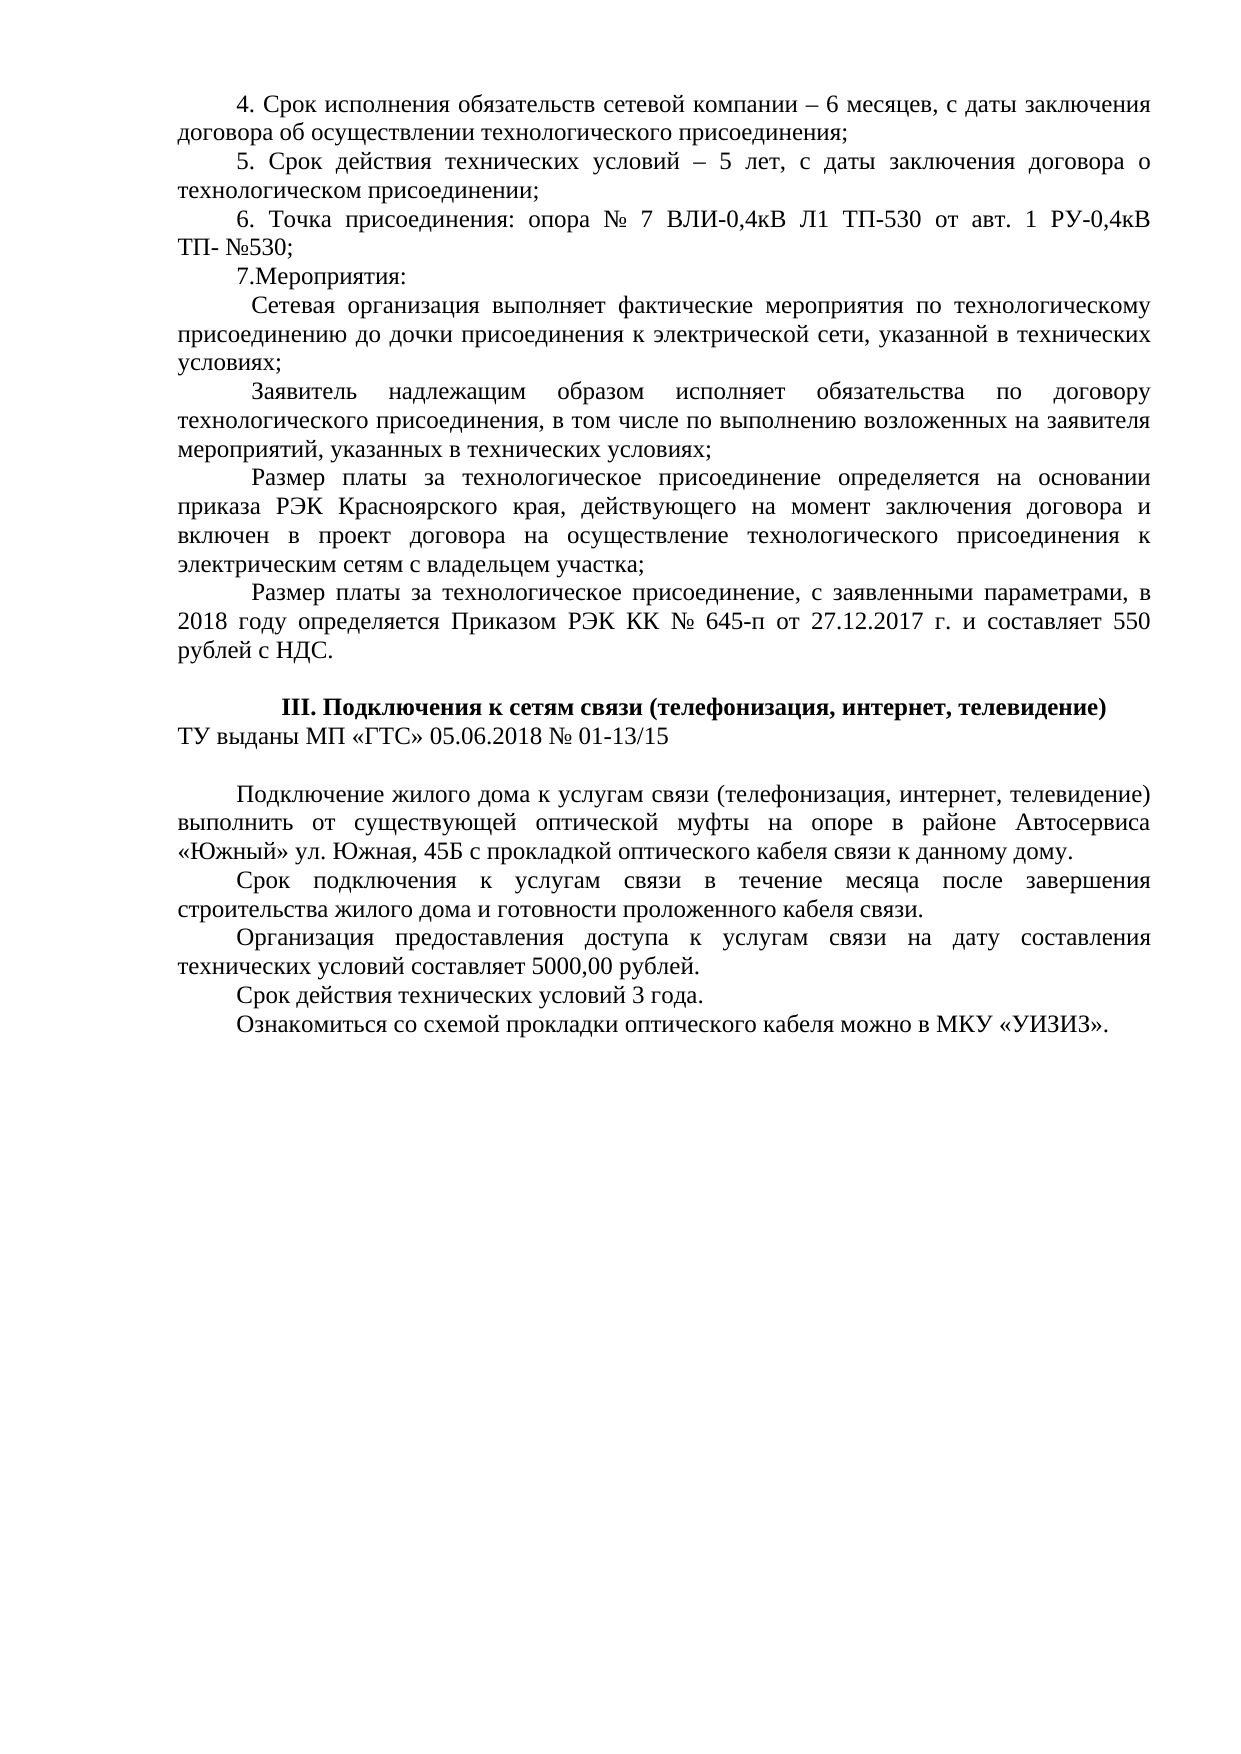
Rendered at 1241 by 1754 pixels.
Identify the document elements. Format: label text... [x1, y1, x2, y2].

text Организация предоставления доступа к услугам связи на дату составления технических условий составляет 5000,00 рублей. [177, 922, 1152, 980]
text Срок подключения к услугам связи в течение месяца после завершения строительства жилого дома и готовности проложенного кабеля связи. [177, 865, 1152, 922]
text 5. Срок действия технических условий – 5 лет, с даты заключения договора о технологическом присоединении; [177, 146, 1152, 204]
text Срок действия технических условий 3 года. [177, 980, 1152, 1009]
text III. Подключения к сетям связи (телефонизация, интернет, телевидение) [177, 692, 1152, 721]
text 6. Точка присоединения: опора № 7 ВЛИ-0,4кВ Л1 ТП-530 от авт. 1 РУ-0,4кВ ТП- №530; [177, 204, 1152, 261]
text 7.Мероприятия: Сетевая организация выполняет фактические мероприятия по технологическому присоединению до дочки присоединения к электрической сети, указанной в технических условиях; Заявитель надлежащим образом исполняет обязательства по договору технологического присоединения, в том числе по выполнению возложенных на заявителя мероприятий, указанных в технических условиях; Размер платы за технологическое присоединение определяется на основании приказа РЭК Красноярского края, действующего на момент заключения договора и включен в проект договора на осуществление технологического присоединения к электрическим сетям с владельцем участка; Размер платы за технологическое присоединение, с заявленными параметрами, в 2018 году определяется Приказом РЭК КК № 645-п от 27.12.2017 г. и составляет 550 рублей с НДС. [177, 261, 1152, 664]
text Подключение жилого дома к услугам связи (телефонизация, интернет, телевидение) выполнить от существующей оптической муфты на опоре в районе Автосервиса «Южный» ул. Южная, 45Б с прокладкой оптического кабеля связи к данному дому. [177, 779, 1152, 865]
text 4. Срок исполнения обязательств сетевой компании – 6 месяцев, с даты заключения договора об осуществлении технологического присоединения; [177, 89, 1152, 146]
text ТУ выданы МП «ГТС» 05.06.2018 № 01-13/15 [177, 721, 1152, 750]
text Ознакомиться со схемой прокладки оптического кабеля можно в МКУ «УИЗИЗ». [177, 1009, 1152, 1037]
